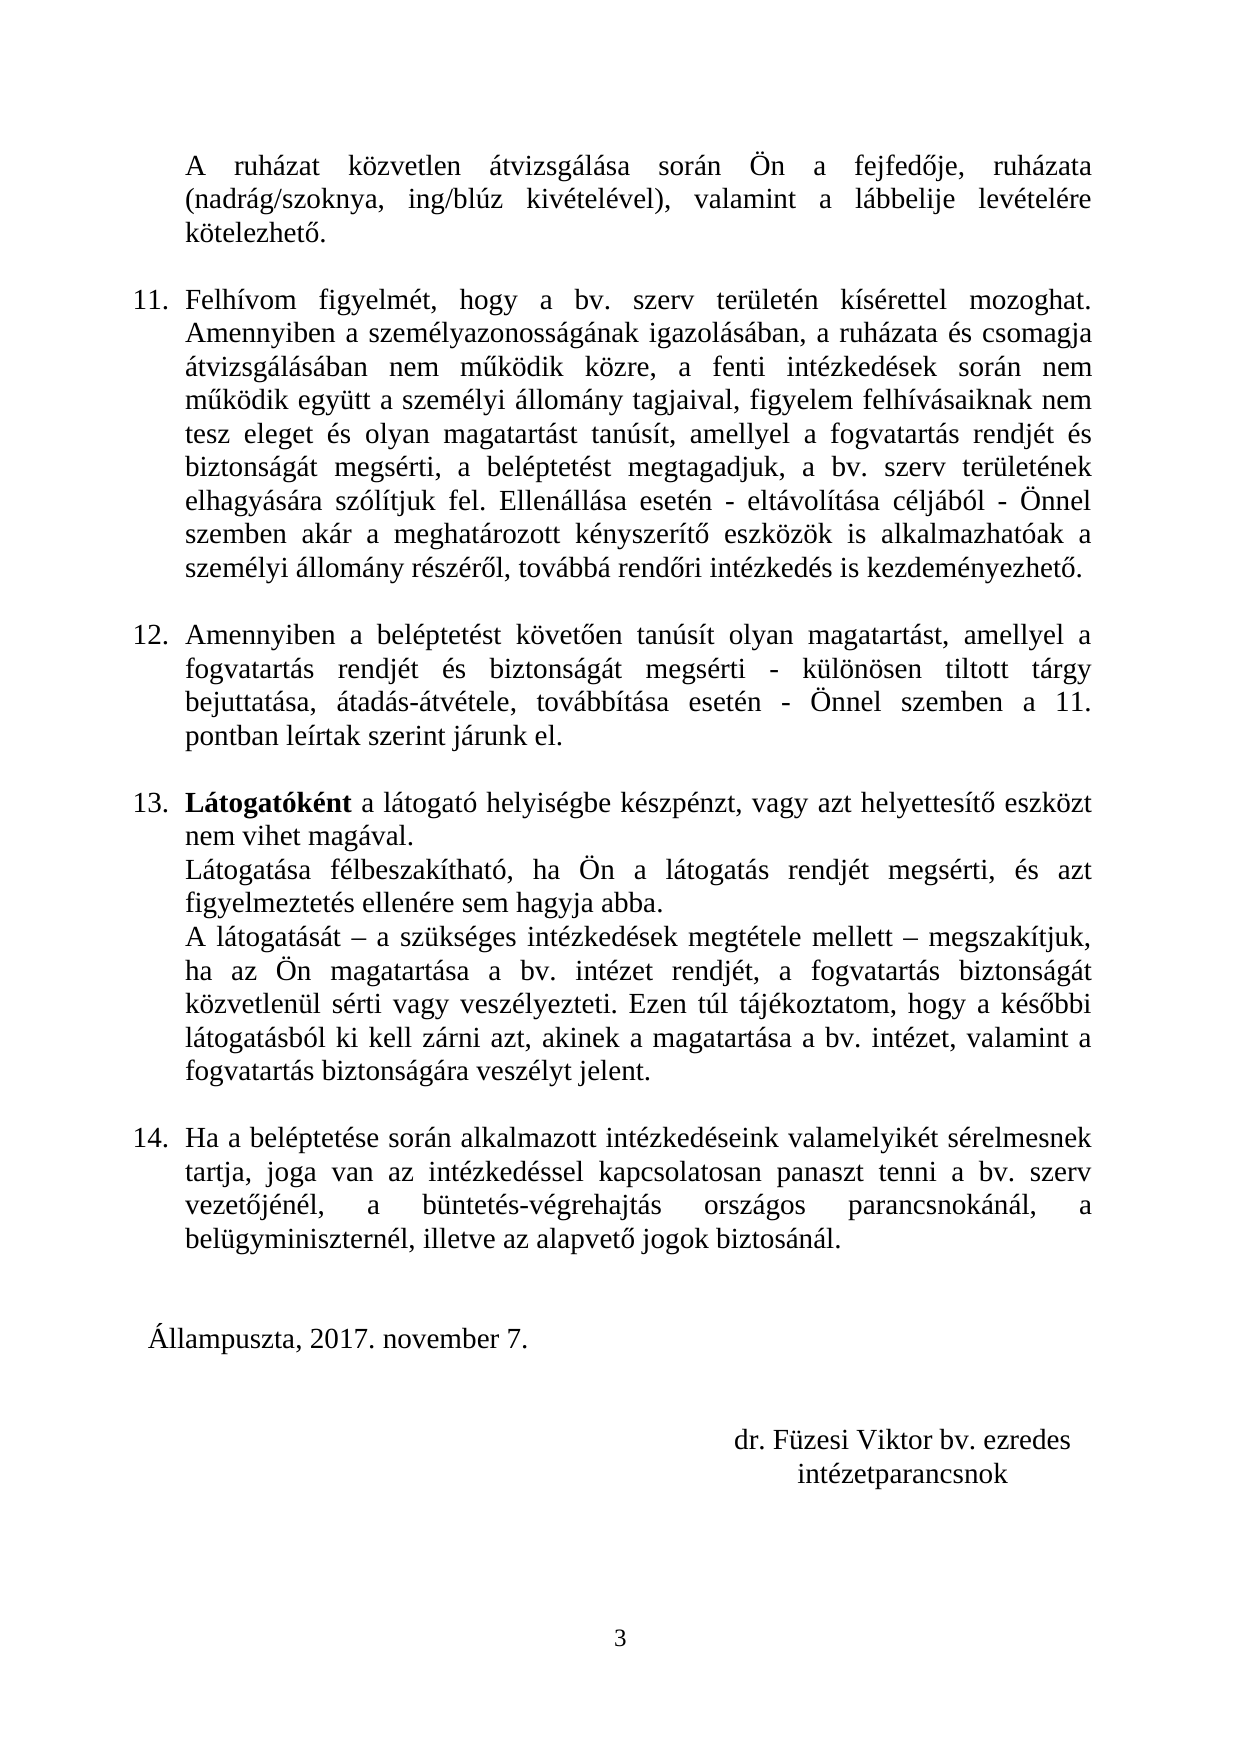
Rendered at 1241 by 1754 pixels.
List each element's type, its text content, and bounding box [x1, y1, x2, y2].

text Állampuszta, 2017. november 7. [148, 1322, 1093, 1355]
list Látogatóként a látogató helyiségbe készpénzt, vagy azt helyettesítő eszközt nem vihet magával. [132, 785, 1093, 852]
list Ha a beléptetése során alkalmazott intézkedéseink valamelyikét sérelmesnek tartja, joga van az intézkedéssel kapcsolatosan panaszt tenni a bv. szerv vezetőjénél, a büntetés-végrehajtás országos parancsnokánál, a belügyminiszternél, illetve az alapvető jogok biztosánál. [132, 1120, 1093, 1254]
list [132, 148, 1093, 248]
table_header dr. Füzesi Viktor bv. ezredes intézetparancsnok [709, 1422, 1096, 1489]
list Látogatása félbeszakítható, ha Ön a látogatás rendjét megsérti, és azt figyelmeztetés ellenére sem hagyja abba. [185, 852, 1093, 919]
list Felhívom figyelmét, hogy a bv. szerv területén kísérettel mozoghat. Amennyiben a személyazonosságának igazolásában, a ruházata és csomagja átvizsgálásában nem működik közre, a fenti intézkedések során nem működik együtt a személyi állomány tagjaival, figyelem felhívásaiknak nem tesz eleget és olyan magatartást tanúsít, amellyel a fogvatartás rendjét és biztonságát megsérti, a beléptetést megtagadjuk, a bv. szerv területének elhagyására szólítjuk fel. Ellenállása esetén - eltávolítása céljából - Önnel szemben akár a meghatározott kényszerítő eszközök is alkalmazhatóak a személyi állomány részéről, továbbá rendőri intézkedés is kezdeményezhető. [132, 282, 1093, 584]
list Amennyiben a beléptetést követően tanúsít olyan magatartást, amellyel a fogvatartás rendjét és biztonságát megsérti - különösen tiltott tárgy bejuttatása, átadás-átvétele, továbbítása esetén - Önnel szemben a 11. pontban leírtak szerint járunk el. [132, 617, 1093, 751]
list A látogatását – a szükséges intézkedések megtétele mellett – megszakítjuk, ha az Ön magatartása a bv. intézet rendjét, a fogvatartás biztonságát közvetlenül sérti vagy veszélyezteti. Ezen túl tájékoztatom, hogy a későbbi látogatásból ki kell zárni azt, akinek a magatartása a bv. intézet, valamint a fogvatartás biztonságára veszélyt jelent. [185, 919, 1093, 1087]
